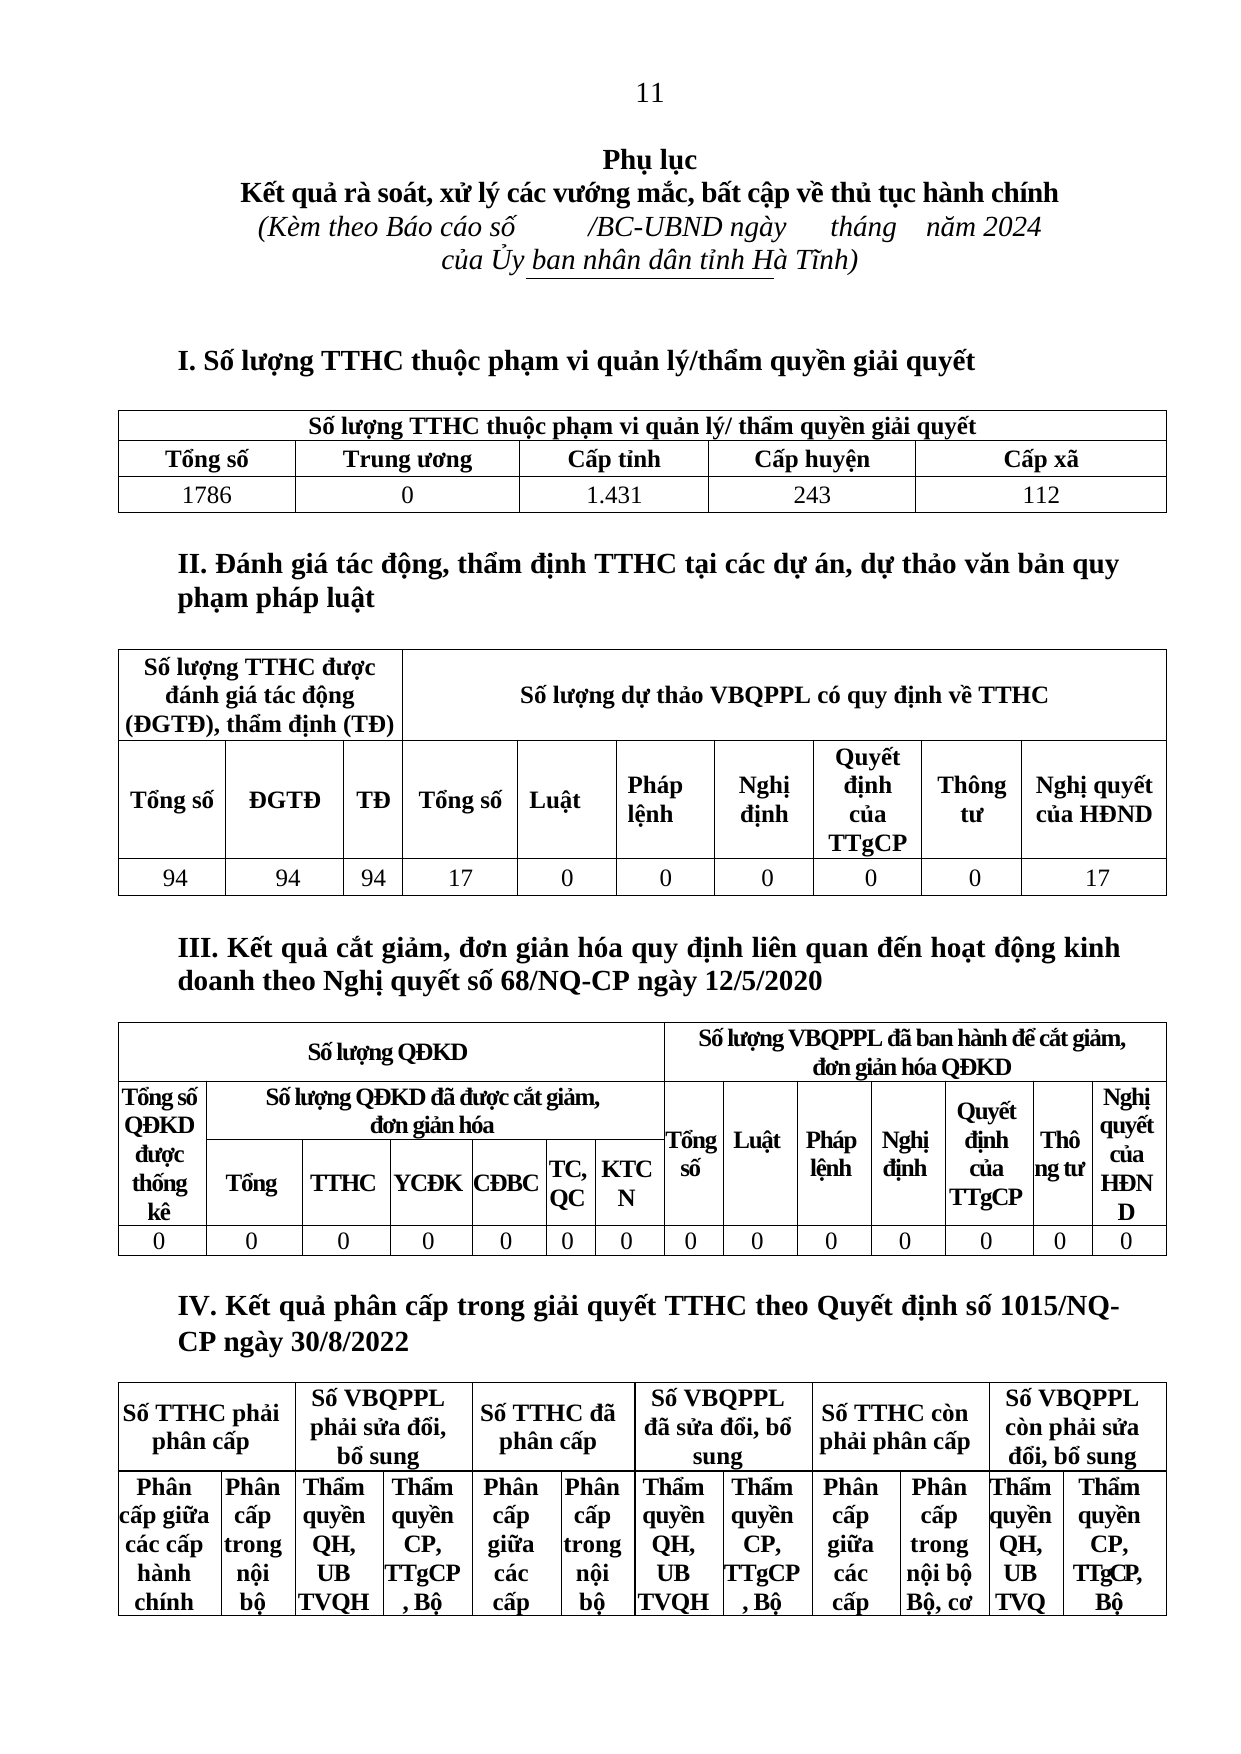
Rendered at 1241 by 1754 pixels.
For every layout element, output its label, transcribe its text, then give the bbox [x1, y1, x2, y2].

table_cell 1786 [119, 477, 295, 512]
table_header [296, 1472, 383, 1615]
table_cell 94 [226, 859, 343, 895]
table_cell CĐBC [473, 1140, 546, 1225]
table_cell Tổng số [119, 741, 225, 858]
table_cell Nghị định [715, 741, 813, 858]
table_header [901, 1472, 989, 1615]
table_cell 0 [303, 1226, 390, 1255]
table_cell 0 [296, 477, 519, 512]
table_cell Luật [518, 741, 616, 858]
table_cell 94 [119, 859, 225, 895]
table_cell 0 [207, 1226, 302, 1255]
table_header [119, 1472, 221, 1615]
table_cell Tổng số QĐKD được thống kê [119, 1082, 206, 1225]
table_cell TC, QC [547, 1140, 595, 1225]
table_cell 94 [344, 859, 402, 895]
table_header Số lượng TTHC thuộc phạm vi quản lý/ thẩm quyền giải quyết [119, 411, 1166, 440]
table_cell Tổng [207, 1140, 302, 1225]
text IV. Kết quả phân cấp trong giải quyết TTHC theo Quyết định số 1015/NQ-CP ngày 30/8/2022 [177, 1288, 1122, 1358]
table_cell 112 [916, 477, 1166, 512]
table_header Số lượng dự thảo VBQPPL có quy định về TTHC [403, 650, 1166, 739]
table_cell 0 [814, 859, 921, 895]
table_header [384, 1472, 472, 1615]
table_header Số lượng QĐKD [119, 1023, 664, 1081]
table_header Số TTHC còn phải phân cấp [813, 1383, 989, 1469]
table_cell Cấp huyện [709, 441, 915, 476]
table_cell KTCN [596, 1140, 664, 1225]
table_cell ĐGTĐ [226, 741, 343, 858]
table_cell 0 [665, 1226, 723, 1255]
table_cell 0 [596, 1226, 664, 1255]
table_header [1064, 1472, 1166, 1615]
table_cell Quyết định của TTgCP [814, 741, 921, 858]
table_cell 0 [872, 1226, 945, 1255]
table_cell Pháp lệnh [798, 1082, 871, 1225]
table_header Số TTHC phải phân cấp [119, 1383, 295, 1469]
table_header Số lượng VBQPPL đã ban hành để cắt giảm, đơn giản hóa QĐKD [665, 1023, 1166, 1081]
text Phụ lục [177, 142, 1122, 176]
table_cell 0 [518, 859, 616, 895]
table_cell YCĐK [391, 1140, 472, 1225]
table_cell Luật [724, 1082, 797, 1225]
table_cell 0 [715, 859, 813, 895]
table_cell 243 [709, 477, 915, 512]
table_cell 17 [1022, 859, 1166, 895]
table_cell Tổng số [119, 441, 295, 476]
table_cell 0 [617, 859, 714, 895]
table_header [562, 1472, 634, 1615]
table_cell 0 [922, 859, 1021, 895]
table_cell TTHC [303, 1140, 390, 1225]
text I. Số lượng TTHC thuộc phạm vi quản lý/thẩm quyền giải quyết [177, 343, 1122, 377]
table_cell Pháp lệnh [617, 741, 714, 858]
table_header Số TTHC đã phân cấp [473, 1383, 634, 1469]
table_cell 0 [473, 1226, 546, 1255]
table_cell 0 [547, 1226, 595, 1255]
table_cell Tổng số [403, 741, 517, 858]
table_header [636, 1472, 723, 1615]
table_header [990, 1472, 1063, 1615]
text III. Kết quả cắt giảm, đơn giản hóa quy định liên quan đến hoạt động kinh doanh theo Nghị quyết số 68/NQ-CP ngày 12/5/2020 [177, 930, 1122, 997]
table_cell TĐ [344, 741, 402, 858]
table_header Số VBQPPL phải sửa đổi, bổ sung [296, 1383, 472, 1469]
table_cell 17 [403, 859, 517, 895]
table_cell Thông tư [922, 741, 1021, 858]
table_cell 1.431 [520, 477, 708, 512]
table_cell Thông tư [1034, 1082, 1092, 1225]
table_cell 0 [946, 1226, 1033, 1255]
table_cell 0 [798, 1226, 871, 1255]
table_cell Nghị định [872, 1082, 945, 1225]
table_cell 0 [1093, 1226, 1166, 1255]
table_cell Số lượng QĐKD đã được cắt giảm, đơn giản hóa [207, 1082, 664, 1139]
table_cell Nghị quyết của HĐND [1022, 741, 1166, 858]
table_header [813, 1472, 900, 1615]
table_cell 0 [119, 1226, 206, 1255]
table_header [222, 1472, 295, 1615]
table_header Số lượng TTHC được đánh giá tác động (ĐGTĐ), thẩm định (TĐ) [119, 650, 402, 739]
table_cell Trung ương [296, 441, 519, 476]
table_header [473, 1472, 561, 1615]
table_cell 0 [1034, 1226, 1092, 1255]
table_header Số VBQPPL đã sửa đổi, bổ sung [636, 1383, 812, 1469]
table_cell Nghị quyết của HĐND [1093, 1082, 1166, 1225]
table_cell Quyết định của TTgCP [946, 1082, 1033, 1225]
table_cell Cấp tỉnh [520, 441, 708, 476]
table_cell Tổng số [665, 1082, 723, 1225]
text (Kèm theo Báo cáo số /BC-UBND ngày tháng năm 2024 của Ủy ban nhân dân tỉnh Hà Tĩnh) [177, 209, 1122, 276]
text II. Đánh giá tác động, thẩm định TTHC tại các dự án, dự thảo văn bản quy phạm pháp luật [177, 546, 1122, 613]
table_cell 0 [724, 1226, 797, 1255]
table_cell Cấp xã [916, 441, 1166, 476]
table_cell 0 [391, 1226, 472, 1255]
table_header Số VBQPPL còn phải sửa đổi, bổ sung [990, 1383, 1166, 1469]
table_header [724, 1472, 812, 1615]
text Kết quả rà soát, xử lý các vướng mắc, bất cập về thủ tục hành chính [177, 176, 1122, 209]
